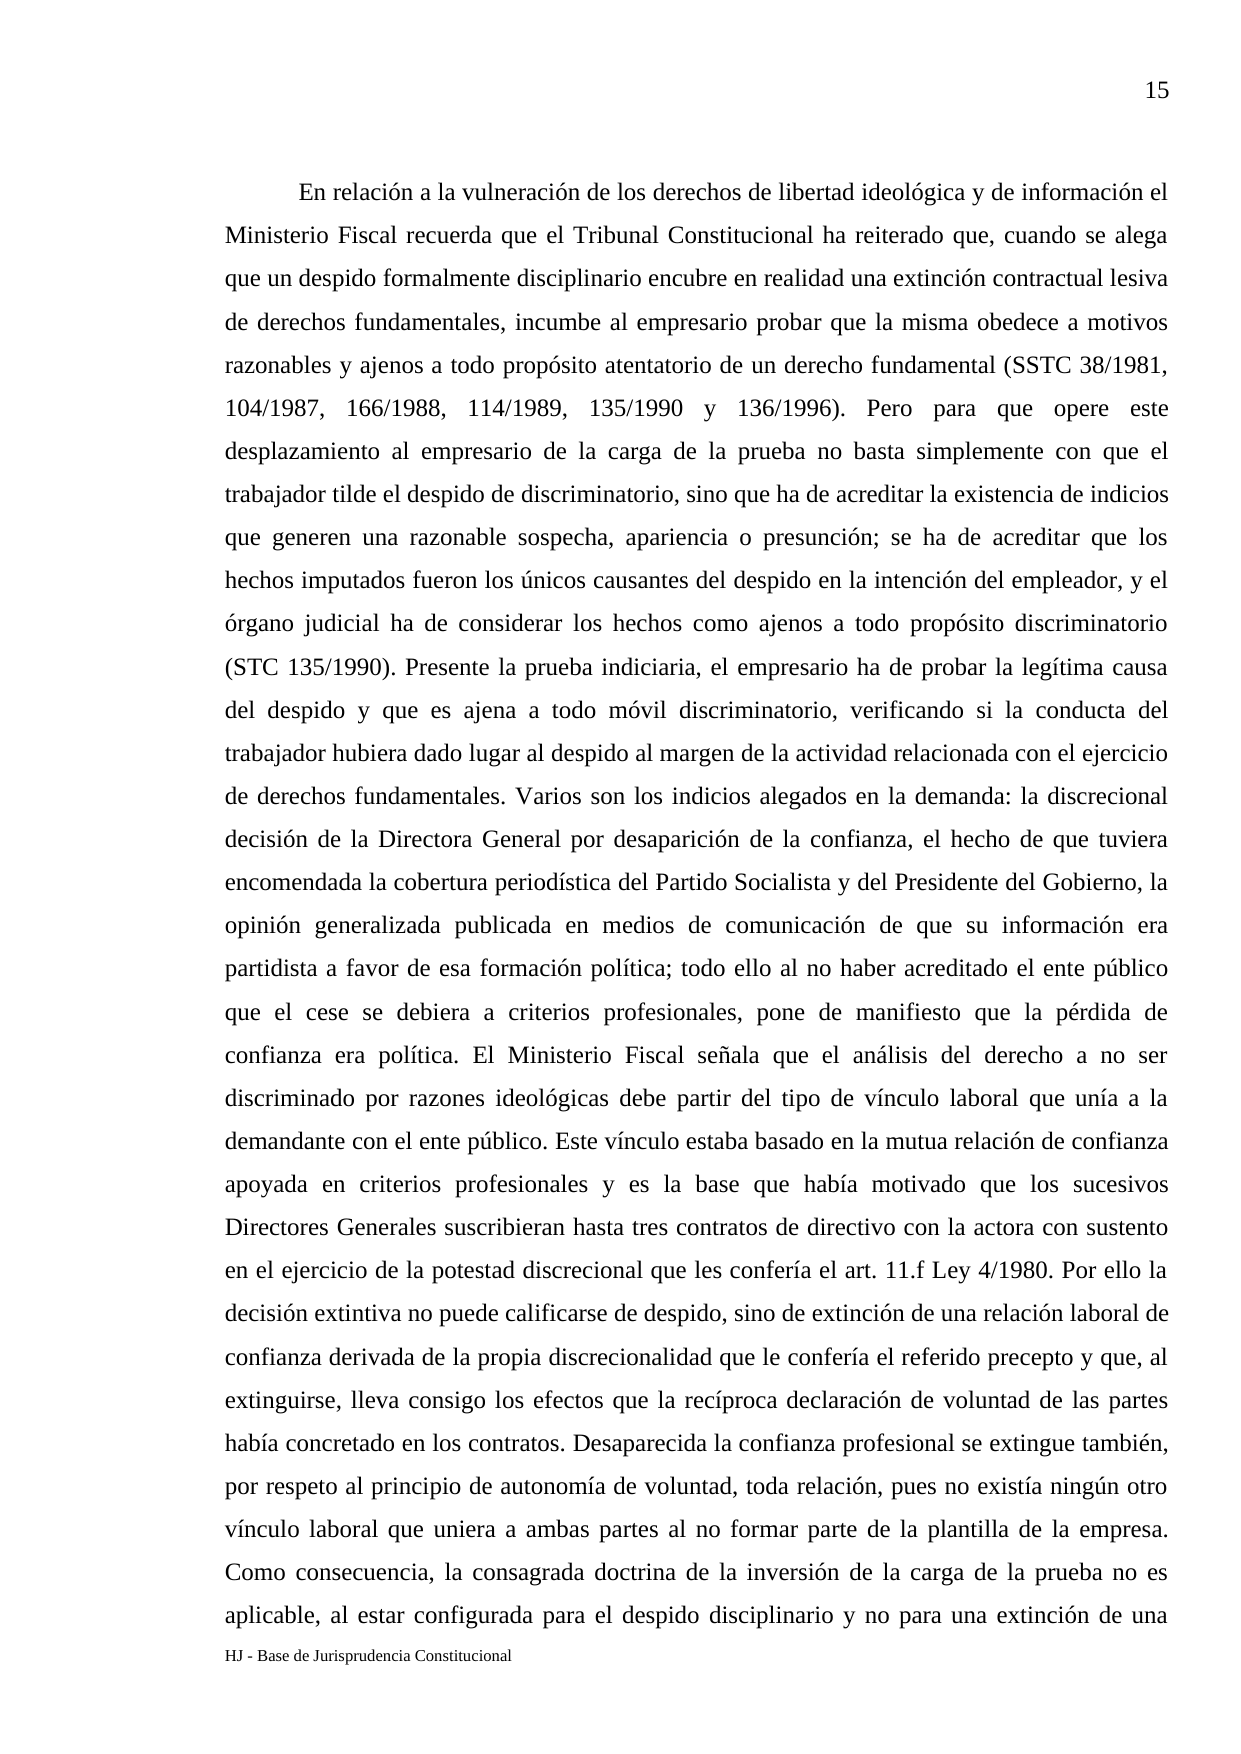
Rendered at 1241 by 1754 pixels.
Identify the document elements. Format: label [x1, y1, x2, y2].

text [224, 177, 1169, 1629]
